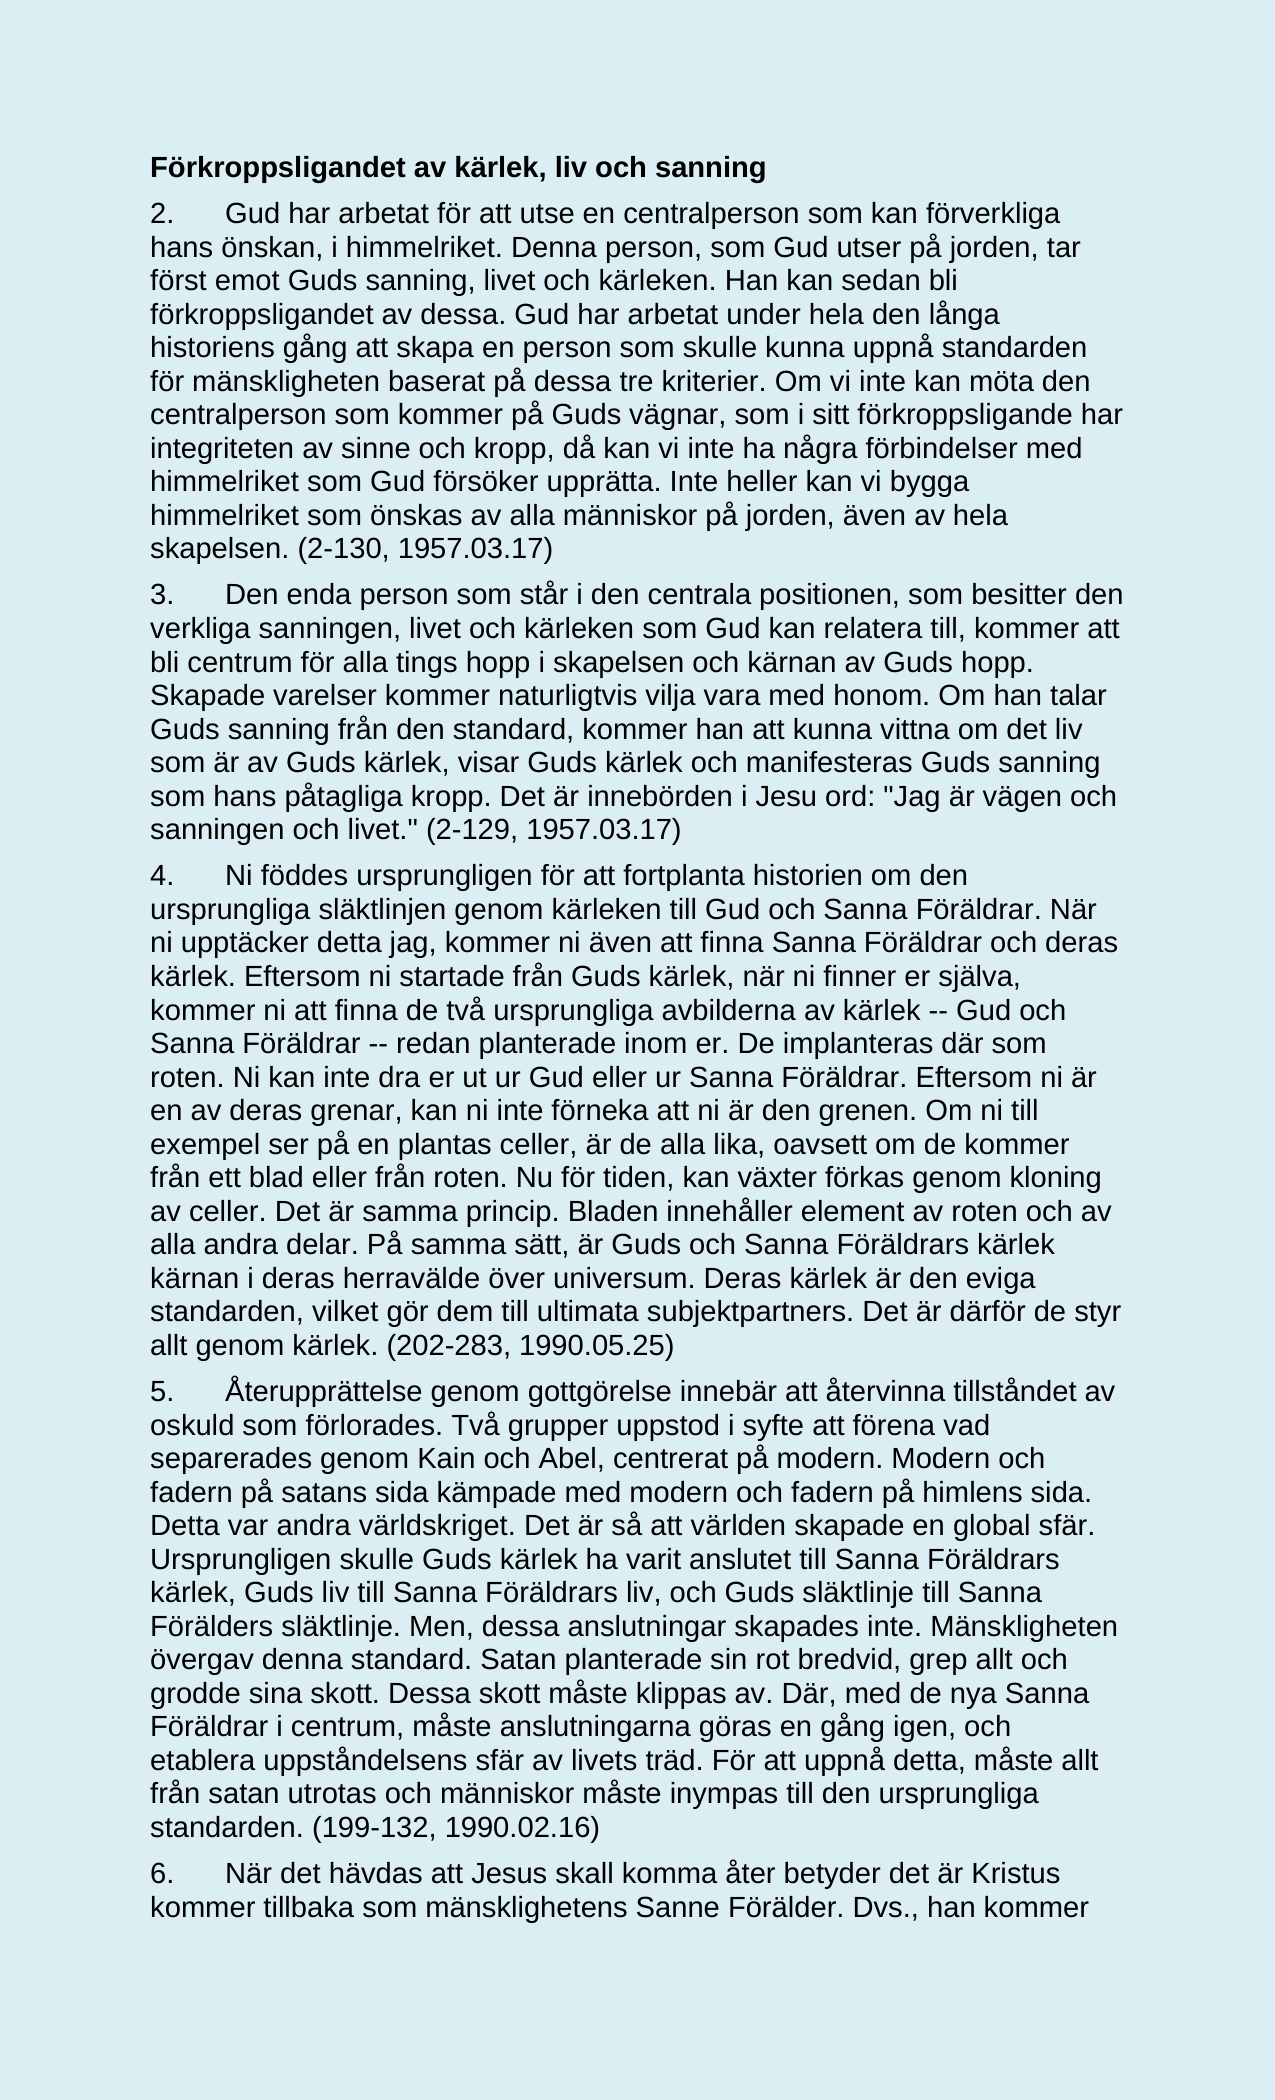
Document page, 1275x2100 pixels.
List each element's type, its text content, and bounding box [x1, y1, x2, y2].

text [150, 1856, 1125, 1923]
text 4. Ni föddes ursprungligen för att fortplanta historien om den ursprungliga släktlinjen genom kärleken till Gud och Sanna Föräldrar. När ni upptäcker detta jag, kommer ni även att finna Sanna Föräldrar och deras kärlek. Eftersom ni startade från Guds kärlek, när ni finner er själva, kommer ni att finna de två ursprungliga avbilderna av kärlek -- Gud och Sanna Föräldrar -- redan planterade inom er. De implanteras där som roten. Ni kan inte dra er ut ur Gud eller ur Sanna Föräldrar. Eftersom ni är en av deras grenar, kan ni inte förneka att ni är den grenen. Om ni till exempel ser på en plantas celler, är de alla lika, oavsett om de kommer från ett blad eller från roten. Nu för tiden, kan växter förkas genom kloning av celler. Det är samma princip. Bladen innehåller element av roten och av alla andra delar. På samma sätt, är Guds och Sanna Föräldrars kärlek kärnan i deras herravälde över universum. Deras kärlek är den eviga standarden, vilket gör dem till ultimata subjektpartners. Det är därför de styr allt genom kärlek. (202-283, 1990.05.25) [150, 858, 1125, 1361]
text 3. Den enda person som står i den centrala positionen, som besitter den verkliga sanningen, livet och kärleken som Gud kan relatera till, kommer att bli centrum för alla tings hopp i skapelsen och kärnan av Guds hopp. Skapade varelser kommer naturligtvis vilja vara med honom. Om han talar Guds sanning från den standard, kommer han att kunna vittna om det liv som är av Guds kärlek, visar Guds kärlek och manifesteras Guds sanning som hans påtagliga kropp. Det är innebörden i Jesu ord: "Jag är vägen och sanningen och livet." (2-129, 1957.03.17) [150, 577, 1125, 846]
text 5. Återupprättelse genom gottgörelse innebär att återvinna tillståndet av oskuld som förlorades. Två grupper uppstod i syfte att förena vad separerades genom Kain och Abel, centrerat på modern. Modern och fadern på satans sida kämpade med modern och fadern på himlens sida. Detta var andra världskriget. Det är så att världen skapade en global sfär. Ursprungligen skulle Guds kärlek ha varit anslutet till Sanna Föräldrars kärlek, Guds liv till Sanna Föräldrars liv, och Guds släktlinje till Sanna Förälders släktlinje. Men, dessa anslutningar skapades inte. Mänskligheten övergav denna standard. Satan planterade sin rot bredvid, grep allt och grodde sina skott. Dessa skott måste klippas av. Där, med de nya Sanna Föräldrar i centrum, måste anslutningarna göras en gång igen, och etablera uppståndelsens sfär av livets träd. För att uppnå detta, måste allt från satan utrotas och människor måste inympas till den ursprungliga standarden. (199-132, 1990.02.16) [150, 1374, 1125, 1843]
text Förkroppsligandet av kärlek, liv och sanning [150, 150, 1125, 183]
text 2. Gud har arbetat för att utse en centralperson som kan förverkliga hans önskan, i himmelriket. Denna person, som Gud utser på jorden, tar först emot Guds sanning, livet och kärleken. Han kan sedan bli förkroppsligandet av dessa. Gud har arbetat under hela den långa historiens gång att skapa en person som skulle kunna uppnå standarden för mänskligheten baserat på dessa tre kriterier. Om vi inte kan möta den centralperson som kommer på Guds vägnar, som i sitt förkroppsligande har integriteten av sinne och kropp, då kan vi inte ha några förbindelser med himmelriket som Gud försöker upprätta. Inte heller kan vi bygga himmelriket som önskas av alla människor på jorden, även av hela skapelsen. (2-130, 1957.03.17) [150, 196, 1125, 565]
